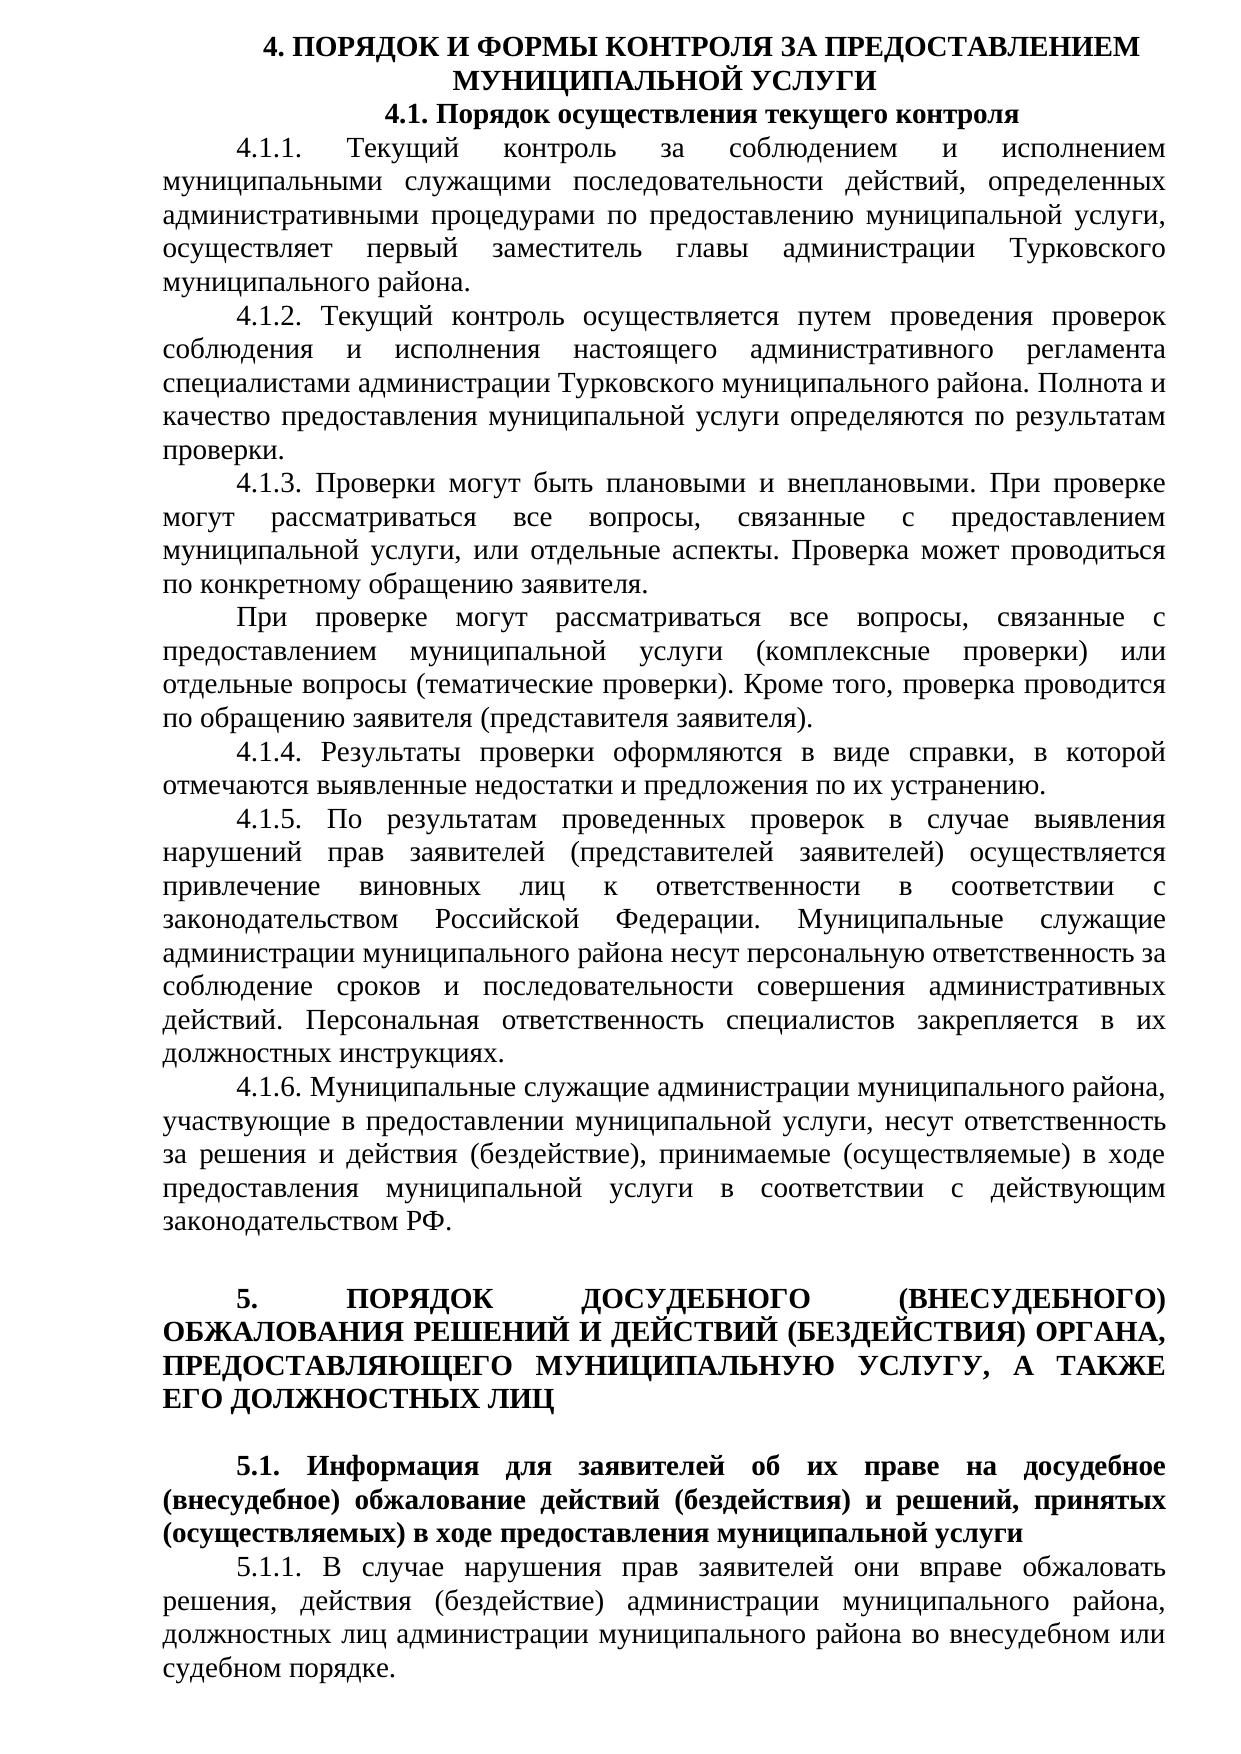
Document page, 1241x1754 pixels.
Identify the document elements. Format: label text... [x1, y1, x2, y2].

text 4.1.1. Текущий контроль за соблюдением и исполнением муниципальными служащими последовательности действий, определенных административными процедурами по предоставлению муниципальной услуги, осуществляет первый заместитель главы администрации Турковского муниципального района. [162, 130, 1166, 298]
text 4. ПОРЯДОК И ФОРМЫ КОНТРОЛЯ ЗА ПРЕДОСТАВЛЕНИЕМ МУНИЦИПАЛЬНОЙ УСЛУГИ [162, 29, 1166, 97]
text 5.1. Информация для заявителей об их праве на досудебное (внесудебное) обжалование действий (бездействия) и решений, принятых (осуществляемых) в ходе предоставления муниципальной услуги [162, 1449, 1166, 1549]
text 4.1. Порядок осуществления текущего контроля [162, 97, 1166, 130]
text 4.1.2. Текущий контроль осуществляется путем проведения проверок соблюдения и исполнения настоящего административного регламента специалистами администрации Турковского муниципального района. Полнота и качество предоставления муниципальной услуги определяются по результатам проверки. [162, 298, 1166, 466]
text 4.1.6. Муниципальные служащие администрации муниципального района, участвующие в предоставлении муниципальной услуги, несут ответственность за решения и действия (бездействие), принимаемые (осуществляемые) в ходе предоставления муниципальной услуги в соответствии с действующим законодательством РФ. [162, 1069, 1166, 1237]
text 5. ПОРЯДОК ДОСУДЕБНОГО (ВНЕСУДЕБНОГО) ОБЖАЛОВАНИЯ РЕШЕНИЙ И ДЕЙСТВИЙ (БЕЗДЕЙСТВИЯ) ОРГАНА, ПРЕДОСТАВЛЯЮЩЕГО МУНИЦИПАЛЬНУЮ УСЛУГУ, А ТАКЖЕ ЕГО ДОЛЖНОСТНЫХ ЛИЦ [162, 1281, 1166, 1415]
text 4.1.5. По результатам проведенных проверок в случае выявления нарушений прав заявителей (представителей заявителей) осуществляется привлечение виновных лиц к ответственности в соответствии с законодательством Российской Федерации. Муниципальные служащие администрации муниципального района несут персональную ответственность за соблюдение сроков и последовательности совершения административных действий. Персональная ответственность специалистов закрепляется в их должностных инструкциях. [162, 801, 1166, 1069]
text При проверке могут рассматриваться все вопросы, связанные с предоставлением муниципальной услуги (комплексные проверки) или отдельные вопросы (тематические проверки). Кроме того, проверка проводится по обращению заявителя (представителя заявителя). [162, 600, 1166, 734]
text 5.1.1. В случае нарушения прав заявителей они вправе обжаловать решения, действия (бездействие) администрации муниципального района, должностных лиц администрации муниципального района во внесудебном или судебном порядке. [162, 1549, 1166, 1683]
text 4.1.3. Проверки могут быть плановыми и внеплановыми. При проверке могут рассматриваться все вопросы, связанные с предоставлением муниципальной услуги, или отдельные аспекты. Проверка может проводиться по конкретному обращению заявителя. [162, 466, 1166, 600]
text 4.1.4. Результаты проверки оформляются в виде справки, в которой отмечаются выявленные недостатки и предложения по их устранению. [162, 734, 1166, 801]
